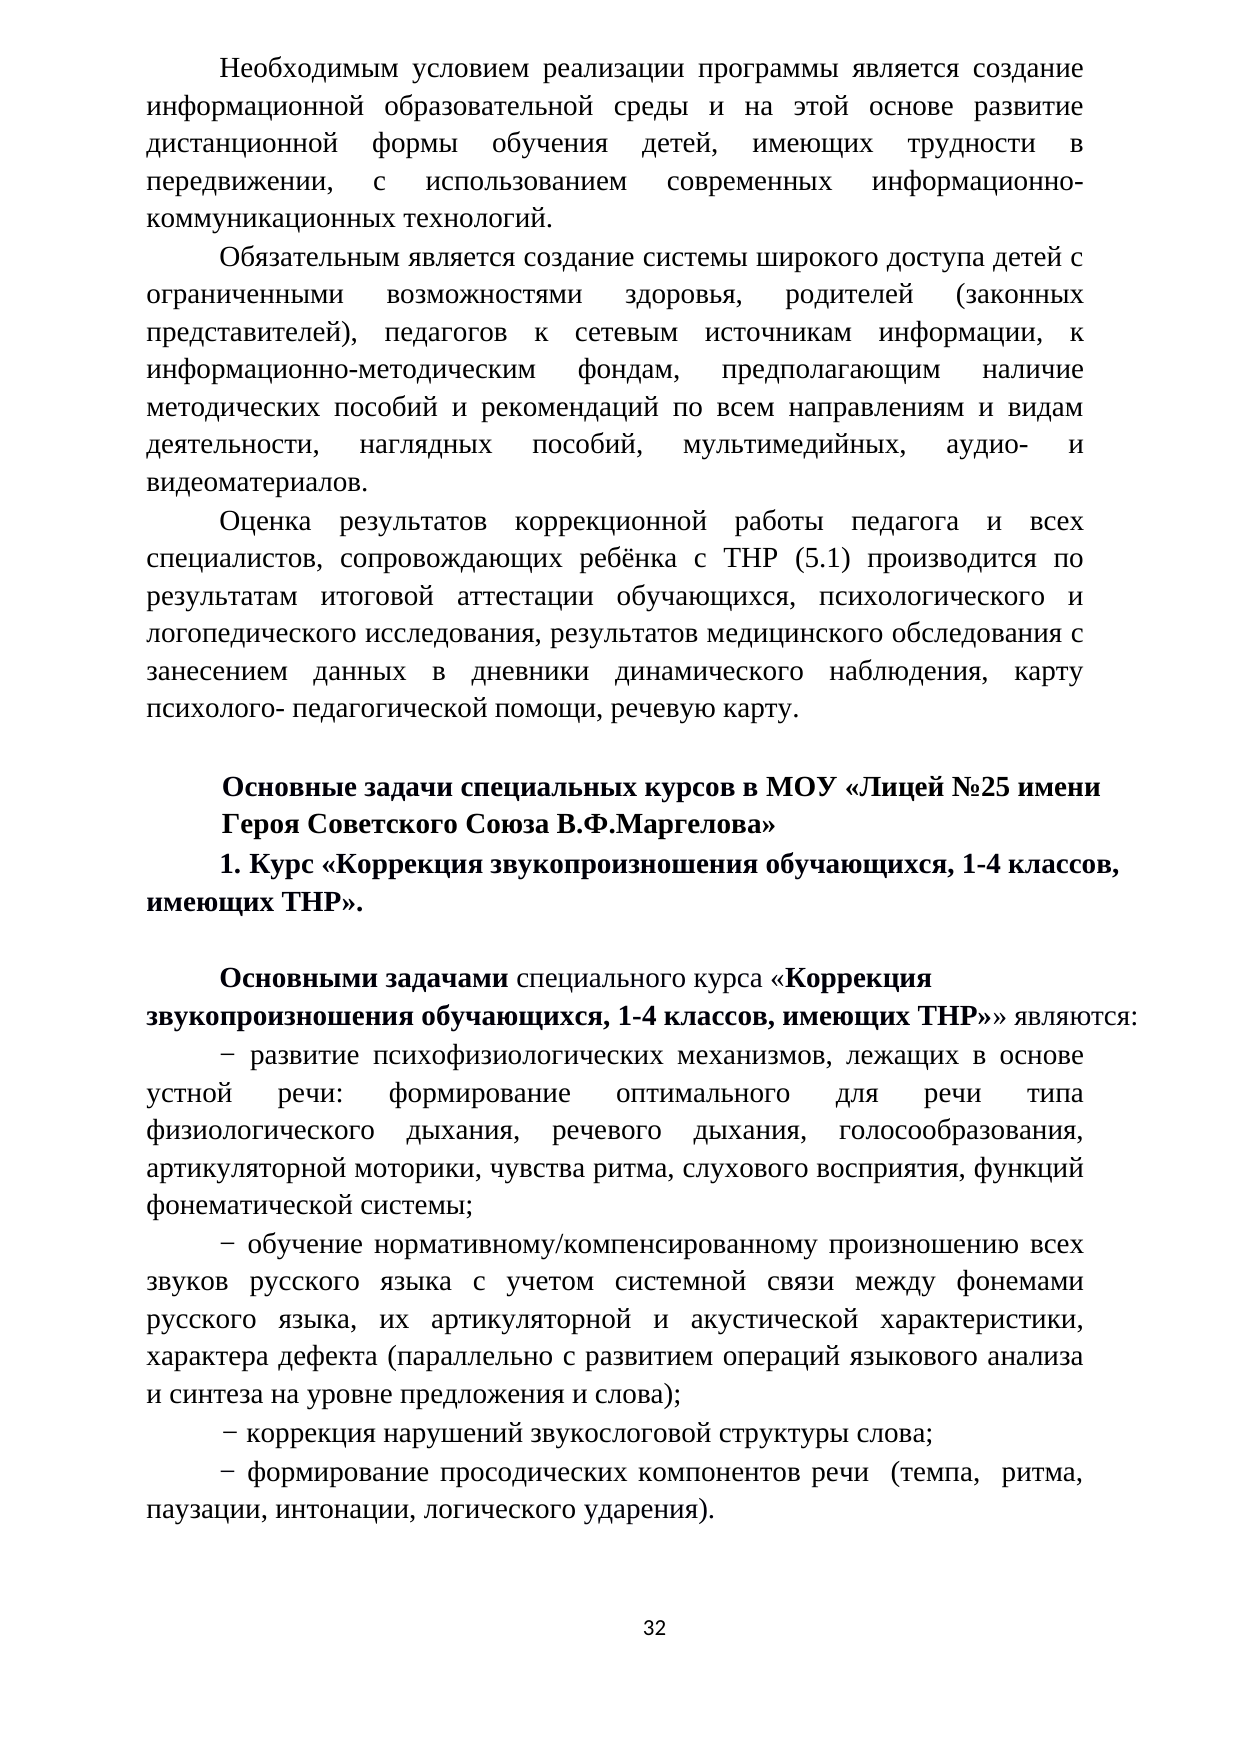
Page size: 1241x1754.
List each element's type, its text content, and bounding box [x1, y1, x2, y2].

text − коррекция нарушений звукослоговой структуры слова; [222, 1415, 1084, 1448]
text Основными задачами специального курса «Коррекция звукопроизношения обучающихся, 1-4 классов, имеющих ТНР»» являются: [146, 960, 1159, 1031]
text − обучение нормативному/компенсированному произношению всех звуков русского языка с учетом системной связи между фонемами русского языка, их артикуляторной и акустической характеристики, характера дефекта (параллельно с развитием операций языкового анализа и синтеза на уровне предложения и слова); [146, 1226, 1084, 1409]
text 1. Курс «Коррекция звукопроизношения обучающихся, 1-4 классов, имеющих ТНР». [146, 846, 1159, 918]
text Основные задачи специальных курсов в МОУ «Лицей №25 имени Героя Советского Союза В.Ф.Маргелова» [222, 769, 1159, 840]
text Оценка результатов коррекционной работы педагога и всех специалистов, сопровождающих ребёнка с ТНР (5.1) производится по результатам итоговой аттестации обучающихся, психологического и логопедического исследования, результатов медицинского обследования с занесением данных в дневники динамического наблюдения, карту психолого- педагогической помощи, речевую карту. [146, 503, 1084, 724]
text Обязательным является создание системы широкого доступа детей с ограниченными возможностями здоровья, родителей (законных представителей), педагогов к сетевым источникам информации, к информационно-методическим фондам, предполагающим наличие методических пособий и рекомендаций по всем направлениям и видам деятельности, наглядных пособий, мультимедийных, аудио- и видеоматериалов. [146, 239, 1084, 498]
text − развитие психофизиологических механизмов, лежащих в основе устной речи: формирование оптимального для речи типа физиологического дыхания, речевого дыхания, голосообразования, артикуляторной моторики, чувства ритма, слухового восприятия, функций фонематической системы; [146, 1037, 1084, 1221]
text Необходимым условием реализации программы является создание информационной образовательной среды и на этой основе развитие дистанционной формы обучения детей, имеющих трудности в передвижении, с использованием современных информационно-коммуникационных технологий. [146, 50, 1084, 234]
text − формирование просодических компонентов речи (темпа, ритма, паузации, интонации, логического ударения). [146, 1454, 1084, 1525]
